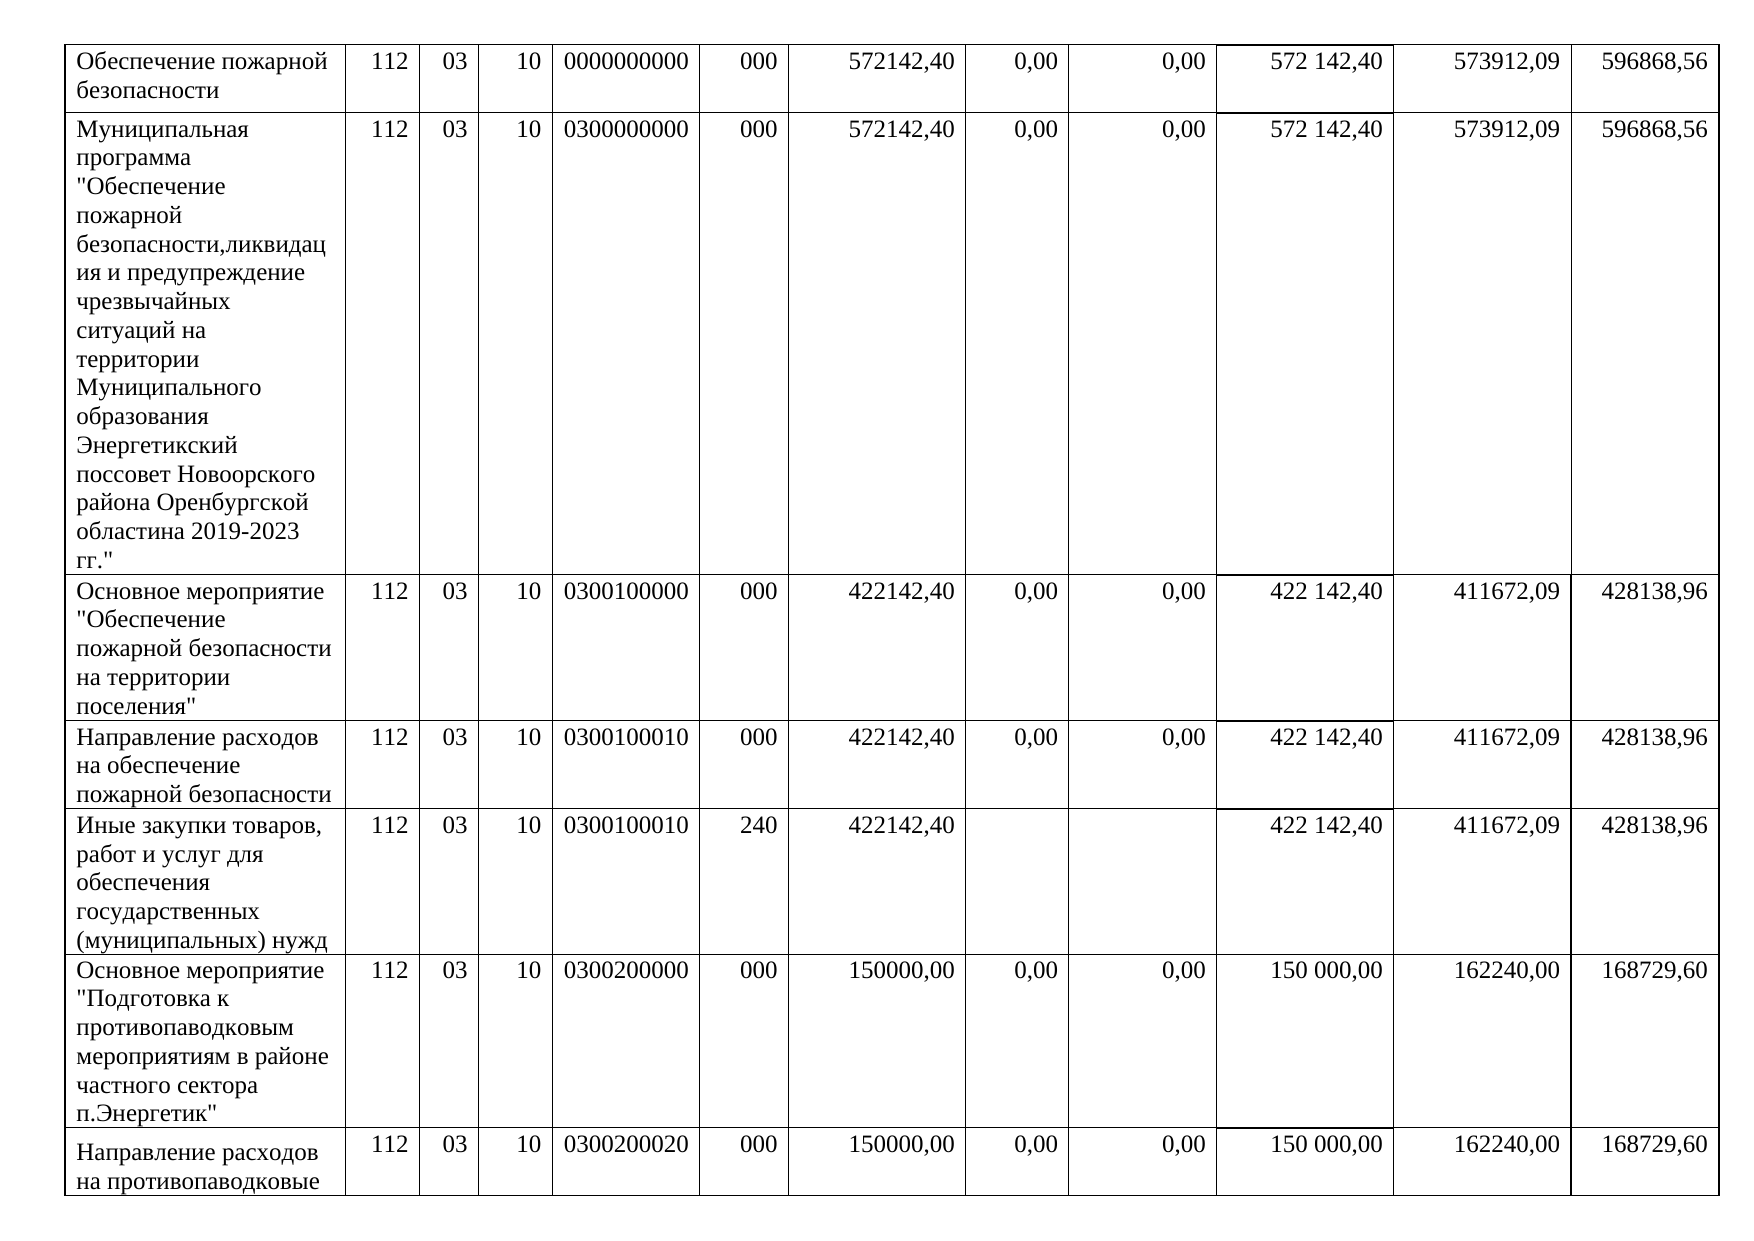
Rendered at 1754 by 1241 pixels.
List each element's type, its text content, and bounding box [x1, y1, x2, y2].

table_cell 150000,00 [789, 1128, 965, 1195]
table_cell 10 [479, 955, 552, 1127]
table_cell Муниципальная программа "Обеспечение пожарной безопасности,ликвидация и предупреждение чрезвычайных ситуаций на территории Муниципального образования Энергетикский поссовет Новоорского района Оренбургской областина 2019-2023 гг." [66, 113, 345, 574]
table_cell 000 [700, 721, 788, 808]
table_cell 422142,40 [789, 721, 965, 808]
table_cell 112 [346, 45, 419, 112]
table_cell 0,00 [966, 113, 1068, 574]
table_cell 428138,96 [1572, 721, 1718, 808]
table_cell 150 000,00 [1217, 955, 1393, 1127]
table_cell 162240,00 [1394, 955, 1570, 1127]
table_cell Направление расходов на обеспечение пожарной безопасности [66, 721, 345, 808]
table_cell 0,00 [966, 575, 1068, 719]
table_cell 0,00 [1069, 955, 1216, 1127]
table_cell 000 [700, 1128, 788, 1195]
table_cell 10 [479, 1128, 552, 1195]
table_cell 112 [346, 575, 419, 719]
table_cell 572142,40 [789, 113, 965, 574]
table_cell 0000000000 [553, 45, 699, 112]
table_cell 428138,96 [1572, 575, 1718, 719]
table_cell Иные закупки товаров, работ и услуг для обеспечения государственных (муниципальных) нужд [66, 809, 345, 954]
table_cell 422142,40 [789, 809, 965, 954]
table_cell 0,00 [1069, 721, 1216, 808]
table_cell 0,00 [1069, 1128, 1216, 1195]
table_cell Основное мероприятие "Обеспечение пожарной безопасности на территории поселения" [66, 575, 345, 719]
table_cell 10 [479, 809, 552, 954]
table_cell 112 [346, 1128, 419, 1195]
table_cell 0300200000 [553, 955, 699, 1127]
table_cell 0,00 [966, 1128, 1068, 1195]
table_cell 428138,96 [1572, 809, 1718, 954]
table_cell 03 [420, 113, 478, 574]
table_cell 150000,00 [789, 955, 965, 1127]
table_cell 0,00 [1069, 575, 1216, 719]
table_cell Обеспечение пожарной безопасности [66, 45, 345, 112]
table_cell 150 000,00 [1217, 1129, 1393, 1195]
table_cell 572 142,40 [1217, 114, 1393, 574]
table_cell 572142,40 [789, 45, 965, 112]
table_cell [1069, 809, 1216, 954]
table_cell 000 [700, 113, 788, 574]
table_cell 000 [700, 955, 788, 1127]
table_cell 162240,00 [1394, 1128, 1570, 1195]
table_cell 596868,56 [1572, 45, 1718, 112]
table_cell 112 [346, 721, 419, 808]
table_cell 573912,09 [1394, 45, 1571, 112]
table_cell 0,00 [1069, 113, 1216, 574]
table_cell 03 [420, 955, 478, 1127]
table_cell 000 [700, 45, 788, 112]
table_cell 0300100000 [553, 575, 699, 719]
table_cell 03 [420, 575, 478, 719]
table_cell 03 [420, 1128, 478, 1195]
table_cell 422 142,40 [1217, 576, 1393, 719]
table_cell 10 [479, 721, 552, 808]
table_cell 573912,09 [1394, 113, 1571, 574]
table_cell 10 [479, 45, 552, 112]
table_cell 0,00 [966, 45, 1068, 112]
table_cell 168729,60 [1572, 955, 1718, 1127]
table_cell 03 [420, 809, 478, 954]
table_cell 112 [346, 955, 419, 1127]
table_cell 422 142,40 [1217, 722, 1393, 808]
table_cell 0,00 [966, 721, 1068, 808]
table_cell 03 [420, 721, 478, 808]
table_cell 240 [700, 809, 788, 954]
table_cell 0300100010 [553, 809, 699, 954]
table_cell 596868,56 [1572, 113, 1718, 574]
table_cell 422142,40 [789, 575, 965, 719]
table_cell 112 [346, 809, 419, 954]
table_cell 0300100010 [553, 721, 699, 808]
table_cell [966, 809, 1068, 954]
table_cell 03 [420, 45, 478, 112]
table_cell 10 [479, 113, 552, 574]
table_cell 112 [346, 113, 419, 574]
table_cell 0,00 [1069, 45, 1216, 112]
table_cell 411672,09 [1394, 809, 1570, 954]
table_cell 168729,60 [1572, 1128, 1718, 1195]
table_cell 411672,09 [1394, 575, 1570, 719]
table_cell 0300200020 [553, 1128, 699, 1195]
table_cell 572 142,40 [1217, 46, 1393, 112]
table_cell Основное мероприятие "Подготовка к противопаводковым мероприятиям в районе частного сектора п.Энергетик" [66, 955, 345, 1127]
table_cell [66, 1128, 345, 1195]
table_cell 10 [479, 575, 552, 719]
table_cell 000 [700, 575, 788, 719]
table_cell 422 142,40 [1217, 810, 1393, 954]
table_cell 0300000000 [553, 113, 699, 574]
table_cell 0,00 [966, 955, 1068, 1127]
table_cell 411672,09 [1394, 721, 1570, 808]
